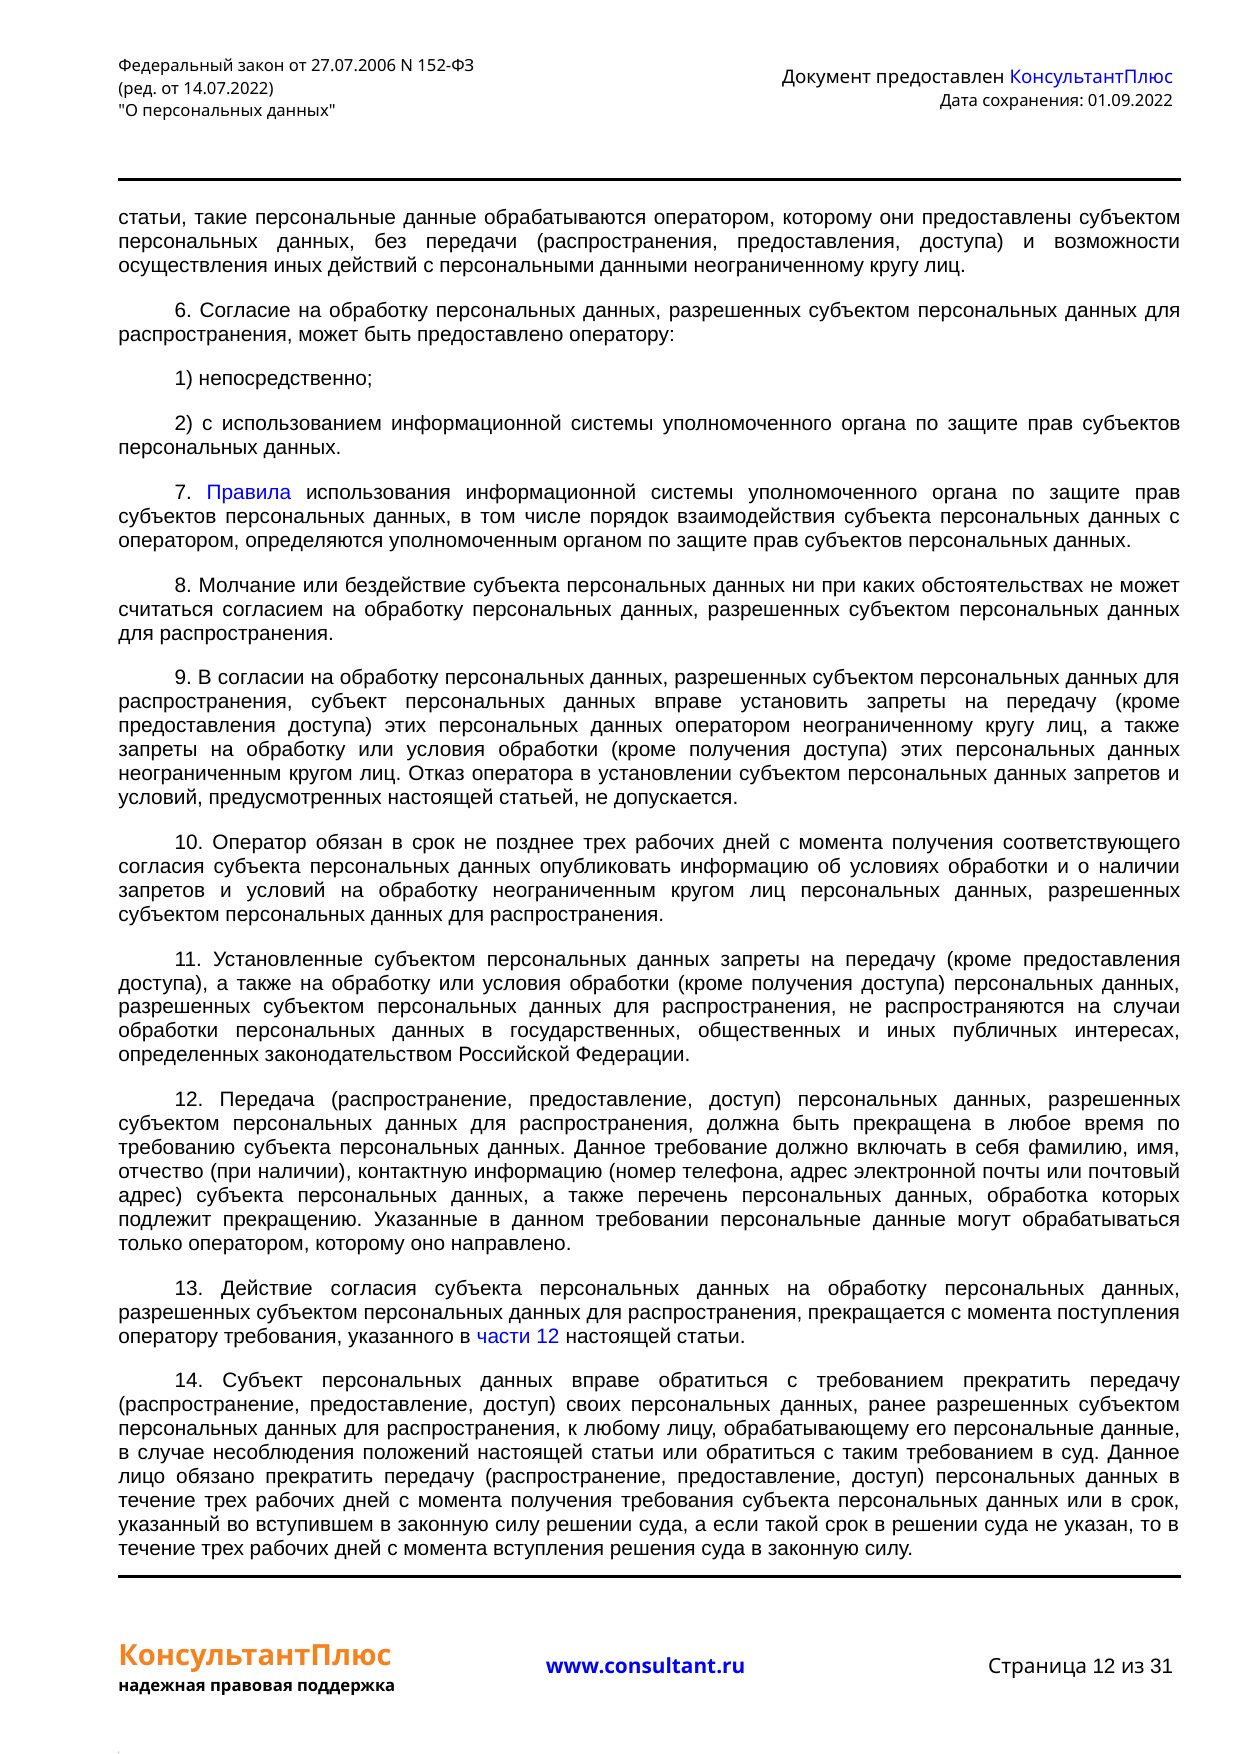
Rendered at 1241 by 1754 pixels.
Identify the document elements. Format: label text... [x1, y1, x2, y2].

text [118, 205, 1181, 277]
text 1) непосредственно; [118, 366, 1181, 390]
text 9. В согласии на обработку персональных данных, разрешенных субъектом персональных данных для распространения, субъект персональных данных вправе установить запреты на передачу (кроме предоставления доступа) этих персональных данных оператором неограниченному кругу лиц, а также запреты на обработку или условия обработки (кроме получения доступа) этих персональных данных неограниченным кругом лиц. Отказ оператора в установлении субъектом персональных данных запретов и условий, предусмотренных настоящей статьей, не допускается. [118, 665, 1181, 809]
text 10. Оператор обязан в срок не позднее трех рабочих дней с момента получения соответствующего согласия субъекта персональных данных опубликовать информацию об условиях обработки и о наличии запретов и условий на обработку неограниченным кругом лиц персональных данных, разрешенных субъектом персональных данных для распространения. [118, 830, 1181, 926]
text 6. Согласие на обработку персональных данных, разрешенных субъектом персональных данных для распространения, может быть предоставлено оператору: [118, 297, 1181, 345]
text 7. Правила использования информационной системы уполномоченного органа по защите прав субъектов персональных данных, в том числе порядок взаимодействия субъекта персональных данных с оператором, определяются уполномоченным органом по защите прав субъектов персональных данных. [118, 480, 1181, 552]
text 12. Передача (распространение, предоставление, доступ) персональных данных, разрешенных субъектом персональных данных для распространения, должна быть прекращена в любое время по требованию субъекта персональных данных. Данное требование должно включать в себя фамилию, имя, отчество (при наличии), контактную информацию (номер телефона, адрес электронной почты или почтовый адрес) субъекта персональных данных, а также перечень персональных данных, обработка которых подлежит прекращению. Указанные в данном требовании персональные данные могут обрабатываться только оператором, которому оно направлено. [118, 1087, 1181, 1255]
text 8. Молчание или бездействие субъекта персональных данных ни при каких обстоятельствах не может считаться согласием на обработку персональных данных, разрешенных субъектом персональных данных для распространения. [118, 572, 1181, 644]
text 13. Действие согласия субъекта персональных данных на обработку персональных данных, разрешенных субъектом персональных данных для распространения, прекращается с момента поступления оператору требования, указанного в части 12 настоящей статьи. [118, 1276, 1181, 1347]
text 2) с использованием информационной системы уполномоченного органа по защите прав субъектов персональных данных. [118, 411, 1181, 459]
text 14. Субъект персональных данных вправе обратиться с требованием прекратить передачу (распространение, предоставление, доступ) своих персональных данных, ранее разрешенных субъектом персональных данных для распространения, к любому лицу, обрабатывающему его персональные данные, в случае несоблюдения положений настоящей статьи или обратиться с таким требованием в суд. Данное лицо обязано прекратить передачу (распространение, предоставление, доступ) персональных данных в течение трех рабочих дней с момента получения требования субъекта персональных данных или в срок, указанный во вступившем в законную силу решении суда, а если такой срок в решении суда не указан, то в течение трех рабочих дней с момента вступления решения суда в законную силу. [118, 1368, 1181, 1560]
text 11. Установленные субъектом персональных данных запреты на передачу (кроме предоставления доступа), а также на обработку или условия обработки (кроме получения доступа) персональных данных, разрешенных субъектом персональных данных для распространения, не распространяются на случаи обработки персональных данных в государственных, общественных и иных публичных интересах, определенных законодательством Российской Федерации. [118, 946, 1181, 1066]
